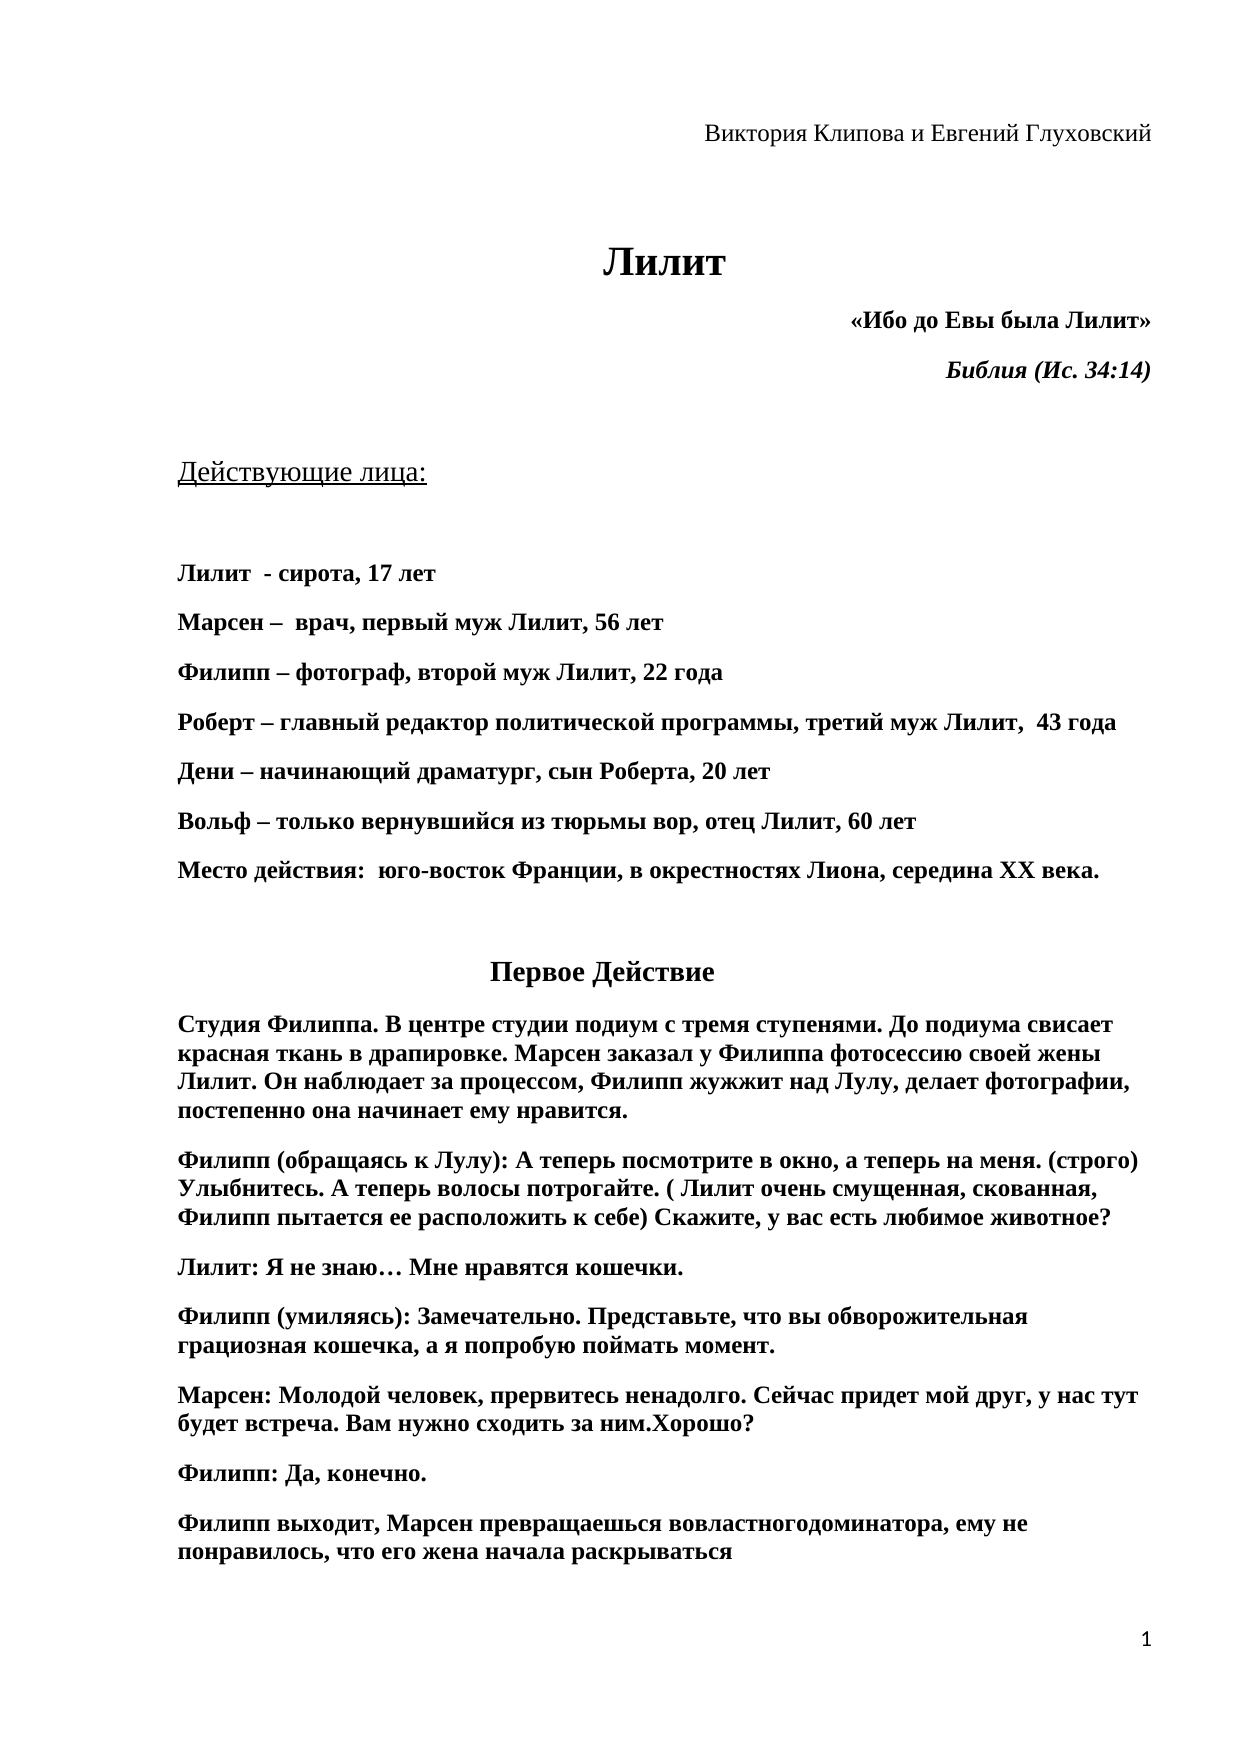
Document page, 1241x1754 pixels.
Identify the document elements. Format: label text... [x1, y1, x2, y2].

text Вольф – только вернувшийся из тюрьмы вор, отец Лилит, 60 лет [177, 806, 1152, 834]
text Филипп выходит, Марсен превращаешься вовластногодоминатора, ему не понравилось, что его жена начала раскрываться [177, 1508, 1152, 1565]
text Филипп (обращаясь к Лулу): А теперь посмотрите в окно, а теперь на меня. (строго) Улыбнитесь. А теперь волосы потрогайте. ( Лилит очень смущенная, скованная, Филипп пытается ее расположить к себе) Скажите, у вас есть любимое животное? [177, 1145, 1152, 1231]
text Место действия: юго-восток Франции, в окрестностях Лиона, середина XX века. [177, 855, 1152, 884]
text Первое Действие [177, 954, 1152, 988]
text Марсен: Молодой человек, прервитесь ненадолго. Сейчас придет мой друг, у нас тут будет встреча. Вам нужно сходить за ним.Хорошо? [177, 1380, 1152, 1437]
text Студия Филиппа. В центре студии подиум с тремя ступенями. До подиума свисает красная ткань в драпировке. Марсен заказал у Филиппа фотосессию своей жены Лилит. Он наблюдает за процессом, Филипп жужжит над Лулу, делает фотографии, постепенно она начинает ему нравится. [177, 1009, 1152, 1124]
text Роберт – главный редактор политической программы, третий муж Лилит, 43 года [177, 707, 1152, 735]
text Виктория Клипова и Евгений Глуховский [177, 118, 1152, 147]
text Библия (Ис. 34:14) [177, 355, 1152, 383]
text Лилит: Я не знаю… Мне нравятся кошечки. [177, 1252, 1152, 1281]
text Филипп – фотограф, второй муж Лилит, 22 года [177, 657, 1152, 686]
text Лилит - сирота, 17 лет [177, 558, 1152, 587]
text Филипп: Да, конечно. [177, 1458, 1152, 1487]
text Филипп (умиляясь): Замечательно. Представьте, что вы обворожительная грациозная кошечка, а я попробую поймать момент. [177, 1301, 1152, 1359]
text Марсен – врач, первый муж Лилит, 56 лет [177, 607, 1152, 636]
text «Ибо до Евы была Лилит» [177, 305, 1152, 334]
text Дени – начинающий драматург, сын Роберта, 20 лет [177, 756, 1152, 785]
text Лилит [177, 236, 1152, 284]
text Действующие лица: [177, 454, 1152, 487]
